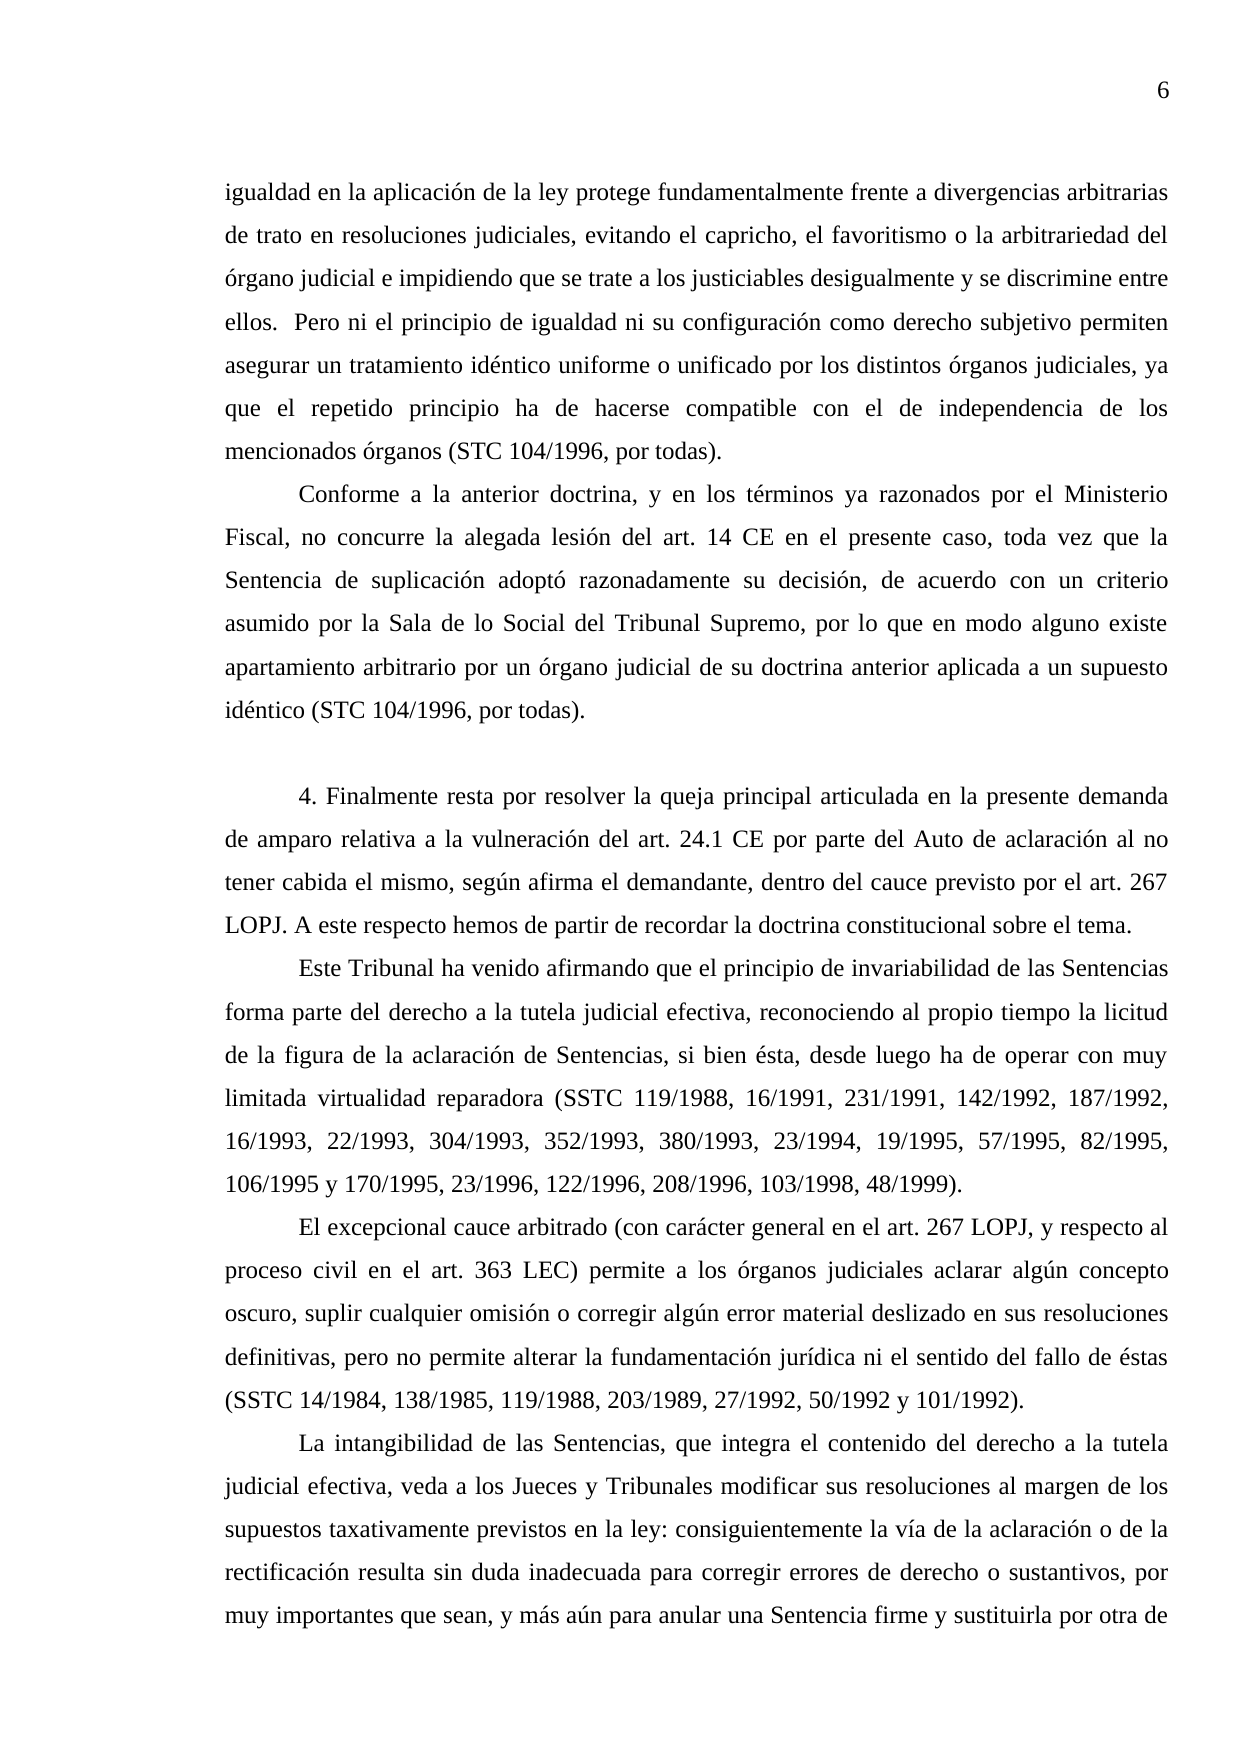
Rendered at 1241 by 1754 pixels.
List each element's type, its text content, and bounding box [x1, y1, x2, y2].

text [224, 177, 1169, 465]
text 4. Finalmente resta por resolver la queja principal articulada en la presente demanda de amparo relativa a la vulneración del art. 24.1 CE por parte del Auto de aclaración al no tener cabida el mismo, según afirma el demandante, dentro del cauce previsto por el art. 267 LOPJ. A este respecto hemos de partir de recordar la doctrina constitucional sobre el tema. [224, 781, 1169, 939]
text Conforme a la anterior doctrina, y en los términos ya razonados por el Ministerio Fiscal, no concurre la alegada lesión del art. 14 CE en el presente caso, toda vez que la Sentencia de suplicación adoptó razonadamente su decisión, de acuerdo con un criterio asumido por la Sala de lo Social del Tribunal Supremo, por lo que en modo alguno existe apartamiento arbitrario por un órgano judicial de su doctrina anterior aplicada a un supuesto idéntico (STC 104/1996, por todas). [224, 479, 1169, 723]
text El excepcional cauce arbitrado (con carácter general en el art. 267 LOPJ, y respecto al proceso civil en el art. 363 LEC) permite a los órganos judiciales aclarar algún concepto oscuro, suplir cualquier omisión o corregir algún error material deslizado en sus resoluciones definitivas, pero no permite alterar la fundamentación jurídica ni el sentido del fallo de éstas (SSTC 14/1984, 138/1985, 119/1988, 203/1989, 27/1992, 50/1992 y 101/1992). [224, 1212, 1169, 1413]
text Este Tribunal ha venido afirmando que el principio de invariabilidad de las Sentencias forma parte del derecho a la tutela judicial efectiva, reconociendo al propio tiempo la licitud de la figura de la aclaración de Sentencias, si bien ésta, desde luego ha de operar con muy limitada virtualidad reparadora (SSTC 119/1988, 16/1991, 231/1991, 142/1992, 187/1992, 16/1993, 22/1993, 304/1993, 352/1993, 380/1993, 23/1994, 19/1995, 57/1995, 82/1995, 106/1995 y 170/1995, 23/1996, 122/1996, 208/1996, 103/1998, 48/1999). [224, 953, 1169, 1198]
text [224, 1428, 1169, 1629]
